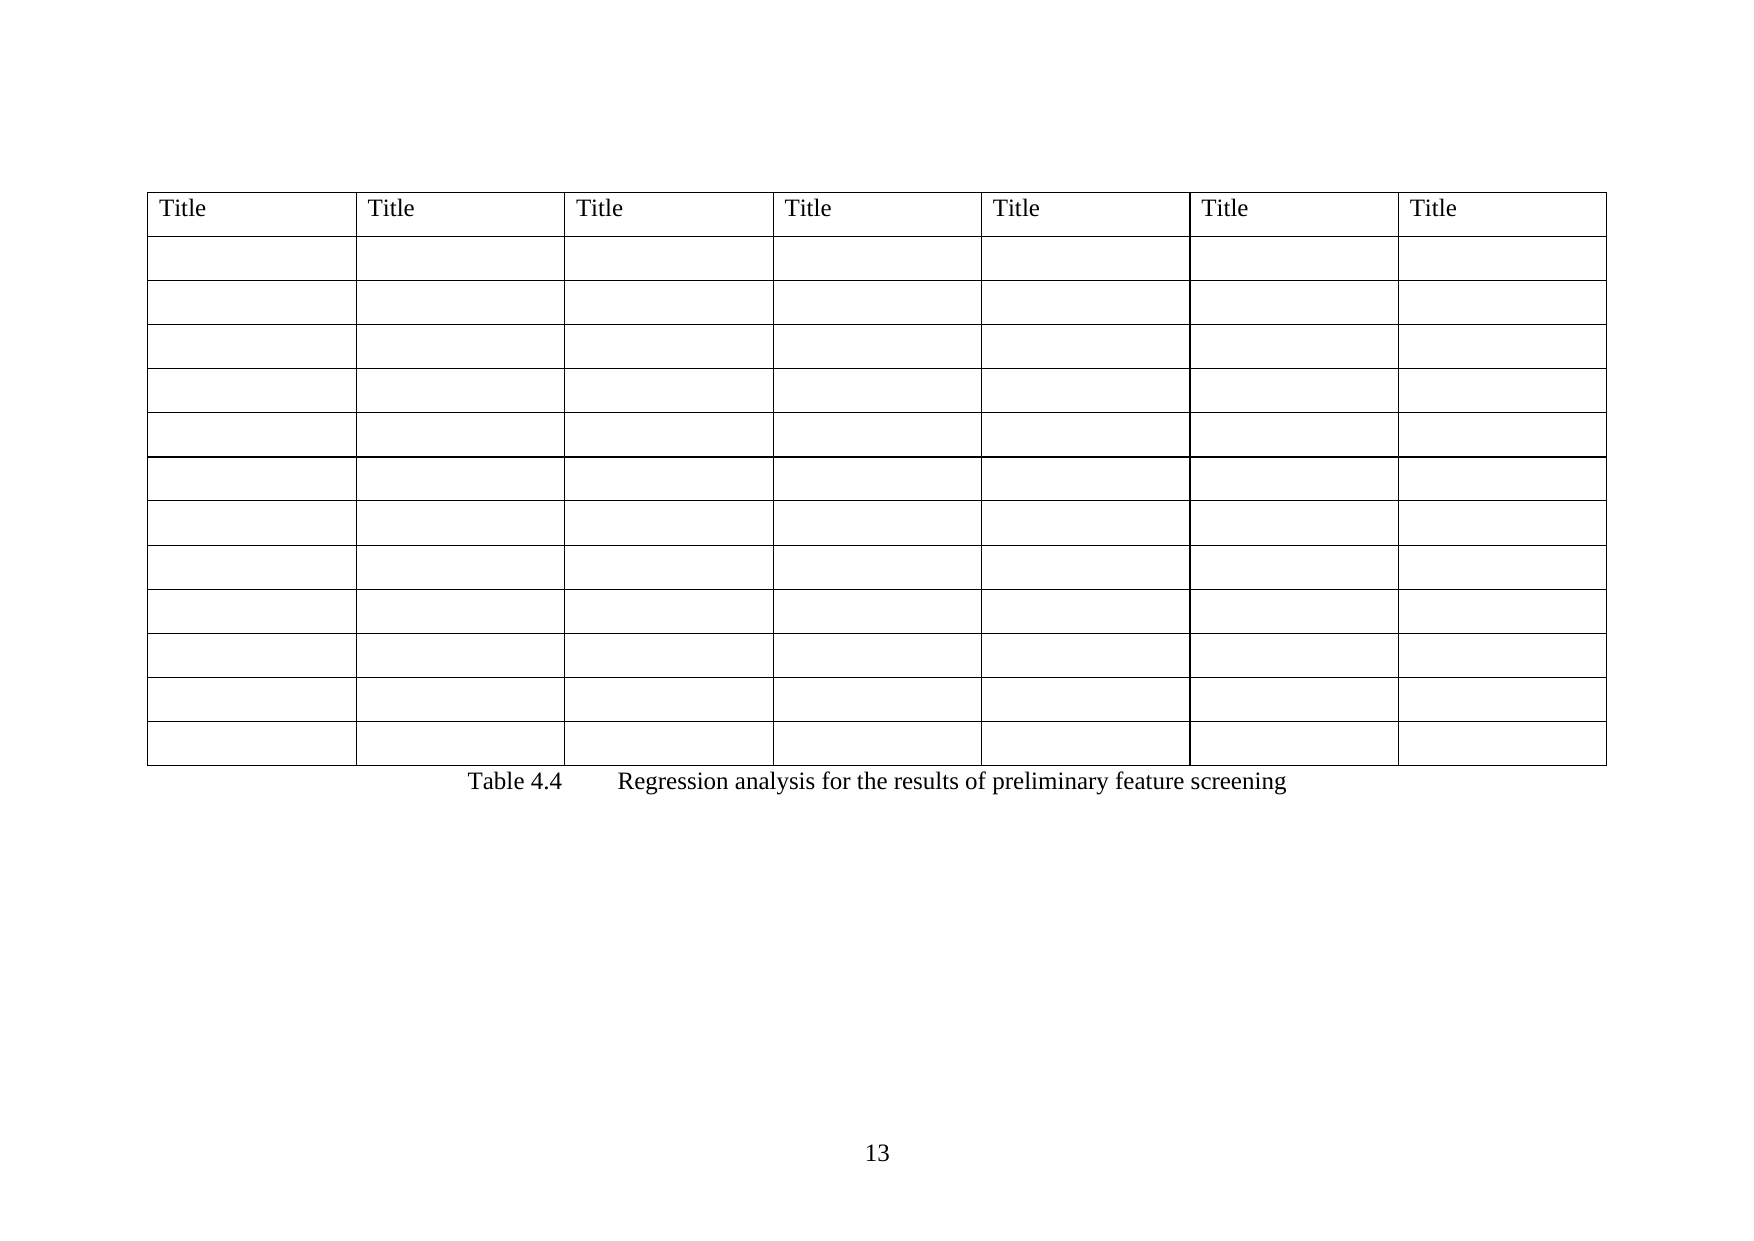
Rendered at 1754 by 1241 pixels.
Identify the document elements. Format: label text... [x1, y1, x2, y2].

table_cell [774, 634, 981, 677]
table_cell [774, 501, 981, 544]
table_cell [357, 281, 564, 324]
table_cell [357, 678, 564, 721]
table_cell [774, 413, 981, 456]
table_cell [1191, 590, 1398, 633]
table_cell [982, 678, 1189, 721]
table_cell [357, 590, 564, 633]
table_header Title [565, 193, 773, 236]
table_cell [774, 678, 981, 721]
table_header Title [774, 193, 981, 236]
table_cell [1191, 281, 1398, 324]
table_cell [148, 325, 356, 368]
table_cell [982, 237, 1189, 280]
table_cell [357, 722, 564, 765]
table_cell [357, 237, 564, 280]
table_cell [1191, 413, 1398, 456]
table_cell [565, 413, 773, 456]
table_header Title [357, 193, 564, 236]
table_cell [774, 325, 981, 368]
table_cell [774, 458, 981, 500]
table_cell [982, 281, 1189, 324]
table_cell [1191, 325, 1398, 368]
table_cell [565, 590, 773, 633]
table_cell [357, 458, 564, 500]
table_cell [148, 546, 356, 588]
table_cell [982, 722, 1189, 765]
table_cell [1191, 678, 1398, 721]
table_cell [1399, 546, 1606, 588]
table_header Title [1399, 193, 1606, 236]
table_cell [1399, 458, 1606, 500]
table_cell [148, 501, 356, 544]
table_cell [982, 590, 1189, 633]
table_cell [982, 546, 1189, 588]
table_cell [148, 369, 356, 412]
table_cell [148, 590, 356, 633]
table_cell [357, 325, 564, 368]
table_cell [774, 369, 981, 412]
table_cell [148, 458, 356, 500]
table_cell [1191, 458, 1398, 500]
table_cell [1399, 369, 1606, 412]
table_cell [565, 325, 773, 368]
table_cell [774, 722, 981, 765]
table_cell [357, 546, 564, 588]
table_cell [774, 237, 981, 280]
table_cell [1399, 237, 1606, 280]
table_cell [1191, 369, 1398, 412]
table_cell [1399, 634, 1606, 677]
table_cell [565, 458, 773, 500]
table_cell [1399, 325, 1606, 368]
table_cell [774, 546, 981, 588]
table_cell [1191, 237, 1398, 280]
table_cell [565, 546, 773, 588]
table_cell [565, 237, 773, 280]
table_cell [774, 281, 981, 324]
table_header Title [148, 193, 356, 236]
table_header Title [1191, 193, 1398, 236]
table_cell [148, 678, 356, 721]
table_cell [148, 237, 356, 280]
table_cell [1191, 634, 1398, 677]
table_cell [357, 369, 564, 412]
table_header Title [982, 193, 1189, 236]
table_cell [357, 501, 564, 544]
table_cell [1191, 546, 1398, 588]
table_cell [565, 722, 773, 765]
table_cell [565, 281, 773, 324]
table_cell [357, 413, 564, 456]
table_cell [982, 413, 1189, 456]
table_cell [148, 634, 356, 677]
table_cell [148, 722, 356, 765]
table_cell [565, 634, 773, 677]
table_cell [1191, 501, 1398, 544]
table_cell [774, 590, 981, 633]
table_cell [148, 281, 356, 324]
table_cell [565, 501, 773, 544]
table_cell [982, 369, 1189, 412]
table_cell [1399, 722, 1606, 765]
table_cell [1399, 678, 1606, 721]
table_cell [1399, 413, 1606, 456]
table_cell [148, 413, 356, 456]
table_cell [1399, 281, 1606, 324]
table_cell [982, 634, 1189, 677]
table_cell [982, 325, 1189, 368]
table_cell [1191, 722, 1398, 765]
table_cell [1399, 501, 1606, 544]
table_cell [565, 369, 773, 412]
table_cell [1399, 590, 1606, 633]
table_cell [982, 501, 1189, 544]
table_cell [982, 458, 1189, 500]
table_cell [565, 678, 773, 721]
table_cell [357, 634, 564, 677]
